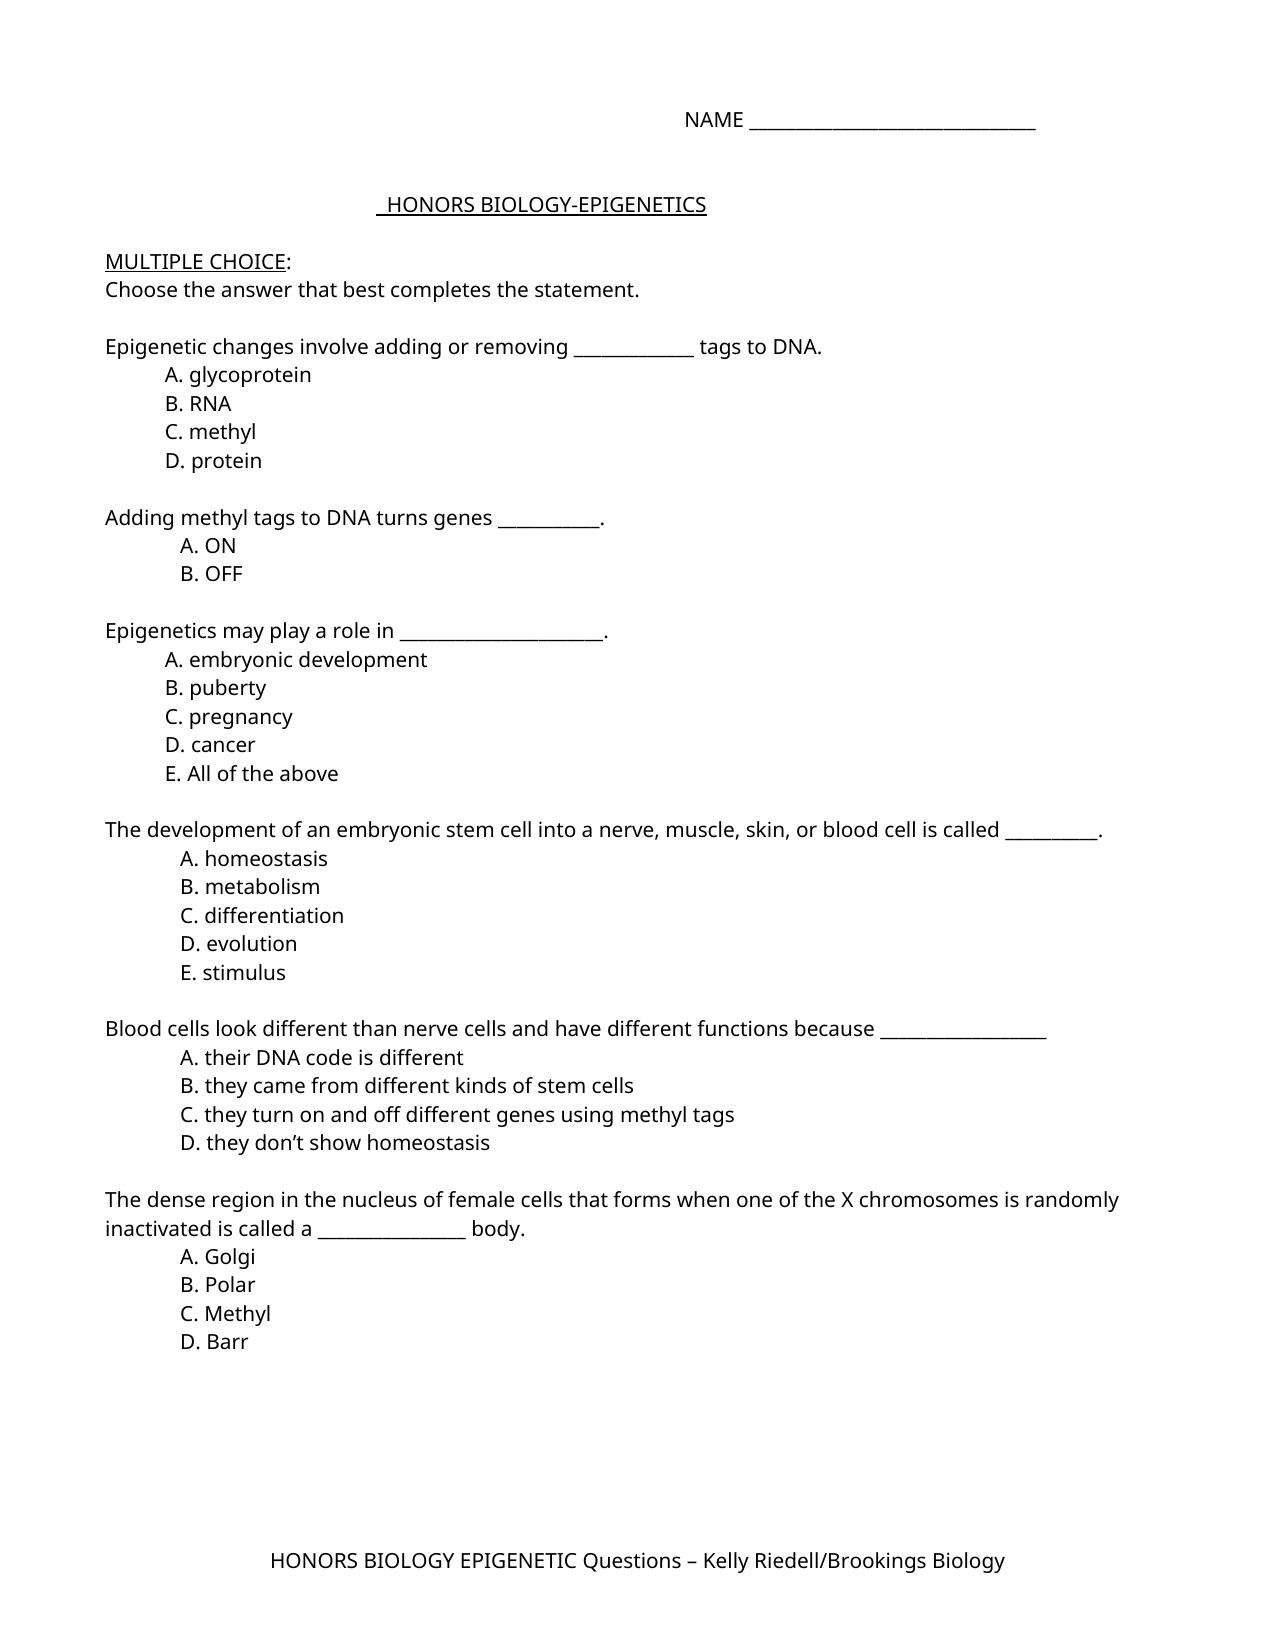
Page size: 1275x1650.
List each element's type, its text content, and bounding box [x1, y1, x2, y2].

text MULTIPLE CHOICE: Choose the answer that best completes the statement. [105, 247, 1170, 304]
text A. embryonic development B. puberty C. pregnancy D. cancer E. All of the above [105, 645, 1170, 787]
text A. Golgi [105, 1242, 1170, 1271]
text B. Polar [105, 1271, 1170, 1299]
text C. they turn on and off different genes using methyl tags [105, 1100, 1170, 1128]
text C. Methyl [105, 1299, 1170, 1327]
text D. evolution [105, 929, 1170, 958]
text E. stimulus [105, 958, 1170, 986]
text NAME _______________________________ [630, 105, 1170, 161]
text B. OFF [105, 559, 1170, 588]
text The development of an embryonic stem cell into a nerve, muscle, skin, or blood cell is called __________. [105, 816, 1170, 844]
text Blood cells look different than nerve cells and have different functions because __________________ [105, 1014, 1170, 1043]
text D. Barr [105, 1327, 1170, 1356]
text Epigenetic changes involve adding or removing _____________ tags to DNA. A. glycoprotein B. RNA C. methyl D. protein Adding methyl tags to DNA turns genes ___________. [105, 332, 1170, 531]
text A. homeostasis [105, 844, 1170, 872]
text A. ON [105, 531, 1170, 559]
text Epigenetics may play a role in ______________________. [105, 616, 1170, 645]
text C. differentiation [105, 901, 1170, 929]
text D. they don’t show homeostasis [105, 1128, 1170, 1157]
text The dense region in the nucleus of female cells that forms when one of the X chromosomes is randomly inactivated is called a ________________ body. [105, 1185, 1170, 1242]
text A. their DNA code is different [105, 1043, 1170, 1071]
text HONORS BIOLOGY-EPIGENETICS [105, 190, 1170, 218]
text B. they came from different kinds of stem cells [105, 1071, 1170, 1100]
text B. metabolism [105, 872, 1170, 901]
